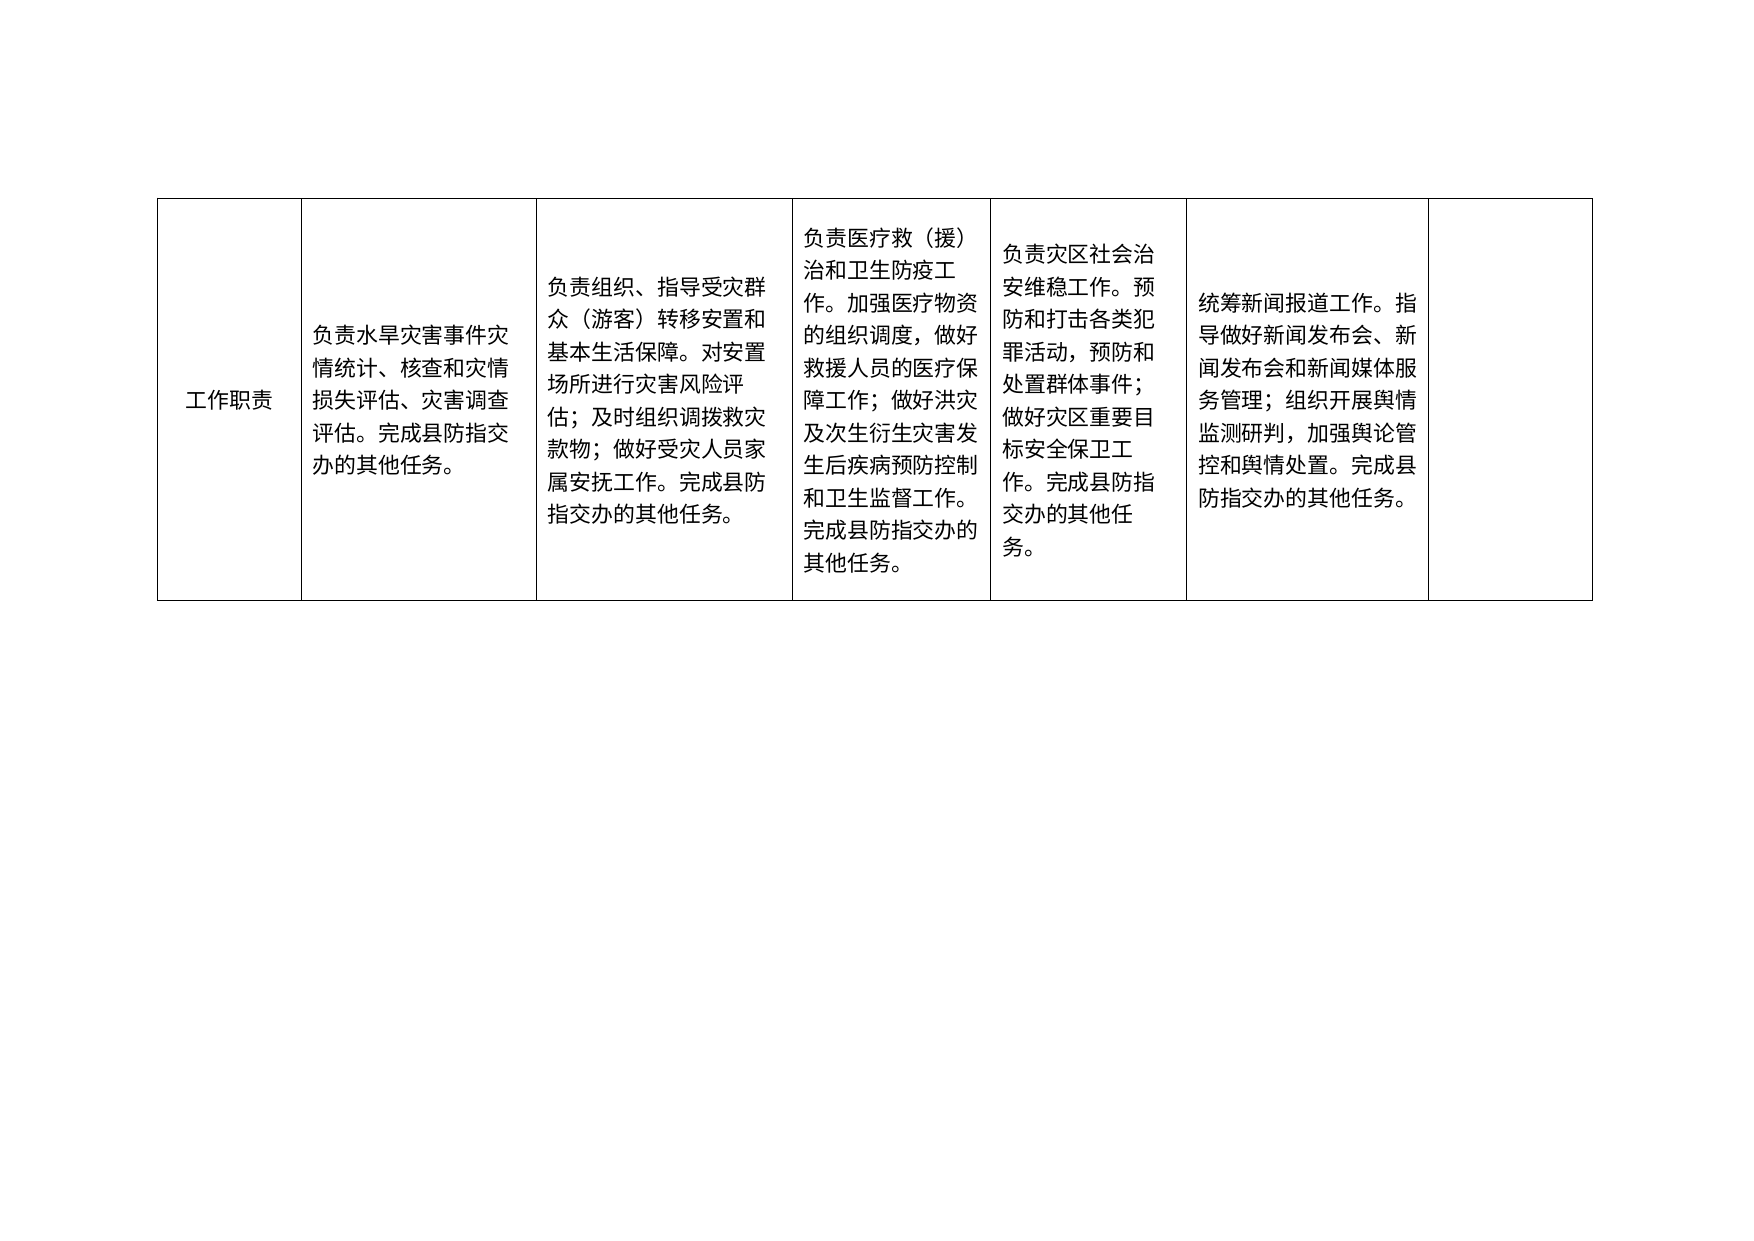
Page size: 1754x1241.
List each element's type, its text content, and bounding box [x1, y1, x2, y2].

table_cell 负责组织、指导受灾群众（游客）转移安置和基本生活保障。对安置场所进行灾害风险评估；及时组织调拨救灾款物；做好受灾人员家属安抚工作。完成县防指交办的其他任务。 [537, 199, 792, 600]
table_cell 统筹新闻报道工作。指导做好新闻发布会、新闻发布会和新闻媒体服务管理；组织开展舆情监测研判，加强舆论管控和舆情处置。完成县防指交办的其他任务。 [1187, 199, 1428, 600]
table_cell 工作职责 [158, 199, 301, 600]
table_cell 负责医疗救（援）治和卫生防疫工作。加强医疗物资的组织调度，做好救援人员的医疗保障工作；做好洪灾及次生衍生灾害发生后疾病预防控制和卫生监督工作。完成县防指交办的其他任务。 [793, 199, 990, 600]
table_cell 负责水旱灾害事件灾情统计、核查和灾情损失评估、灾害调查评估。完成县防指交办的其他任务。 [302, 199, 536, 600]
table_cell 负责灾区社会治安维稳工作。预防和打击各类犯罪活动，预防和处置群体事件；做好灾区重要目标安全保卫工作。完成县防指交办的其他任务。 [991, 199, 1186, 600]
